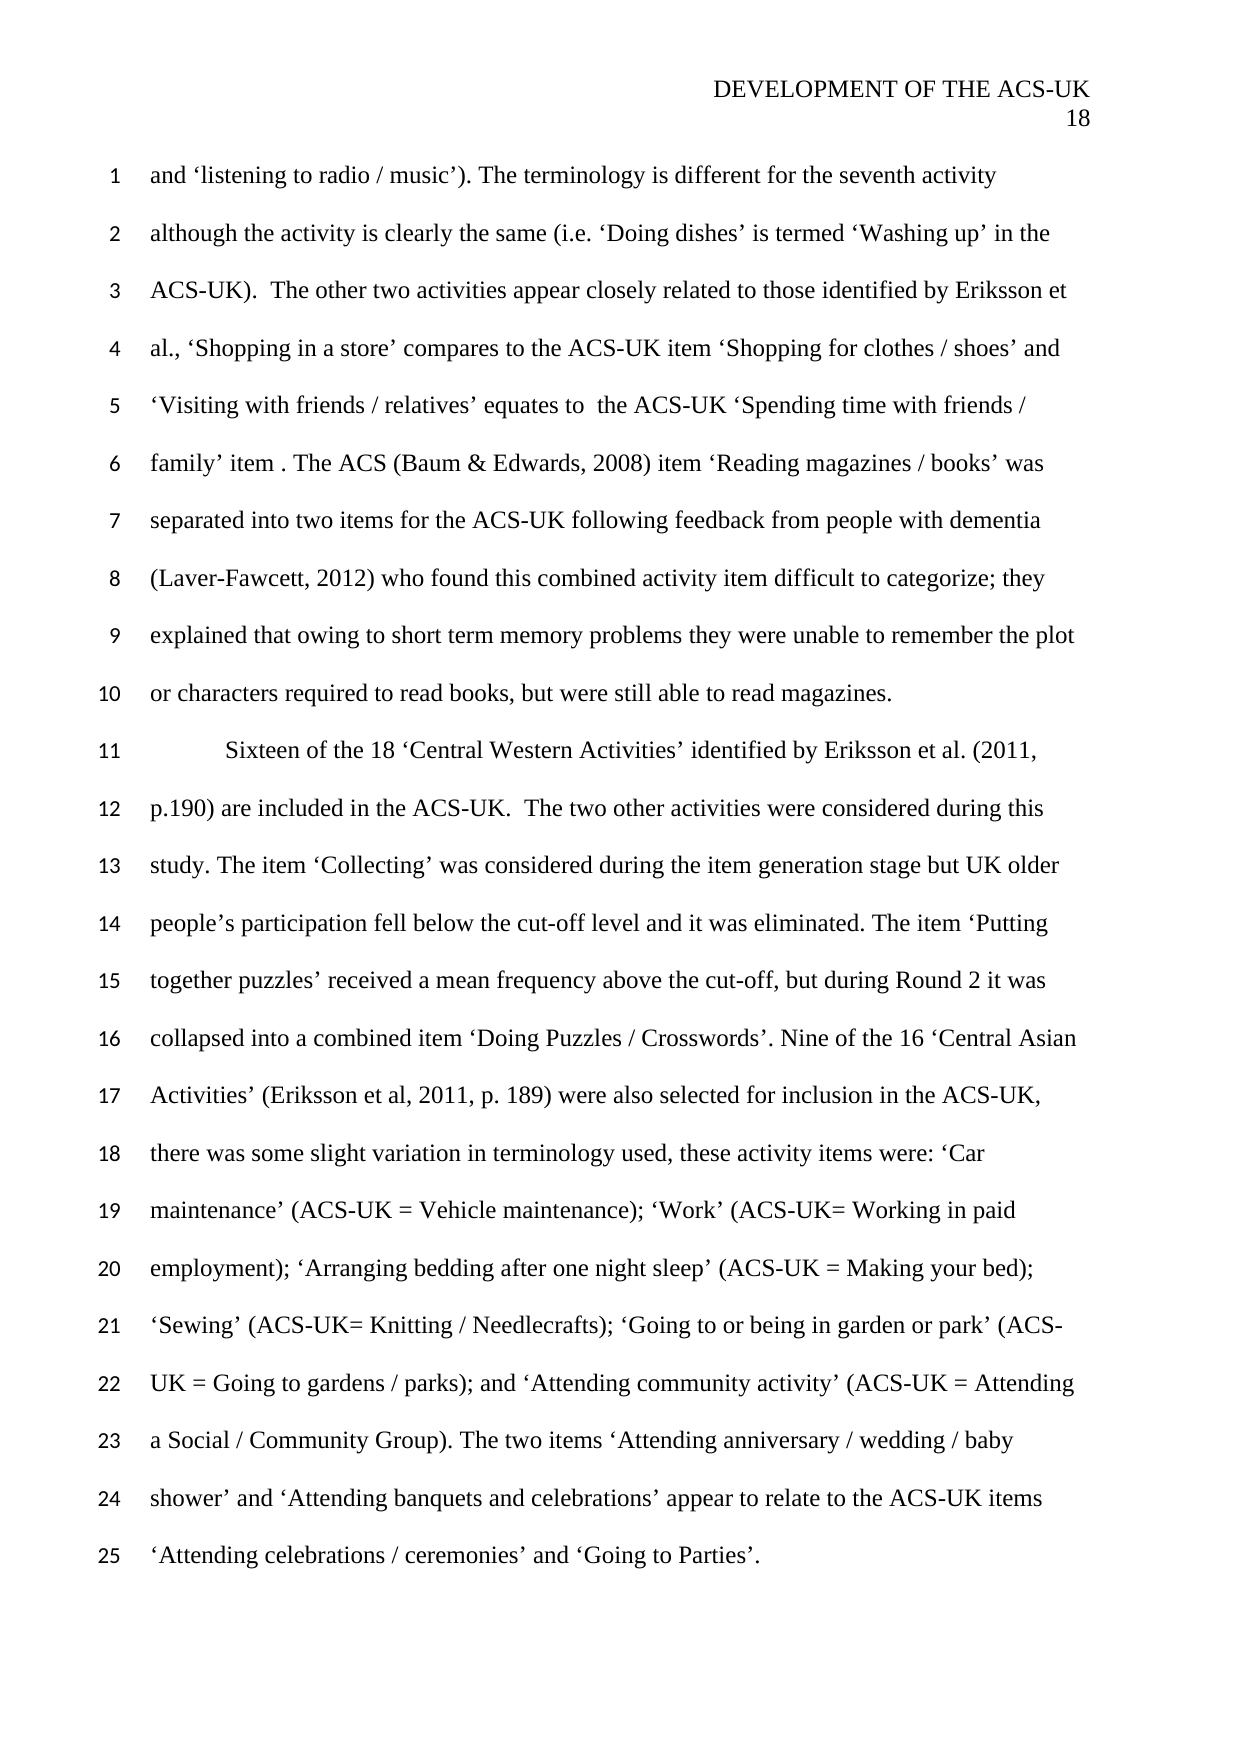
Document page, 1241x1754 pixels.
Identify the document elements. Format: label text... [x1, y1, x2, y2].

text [150, 160, 1090, 706]
text Sixteen of the 18 ‘Central Western Activities’ identified by Eriksson et al. (2011, p.190) are included in the ACS-UK. The two other activities were considered during this study. The item ‘Collecting’ was considered during the item generation stage but UK older people’s participation fell below the cut-off level and it was eliminated. The item ‘Putting together puzzles’ received a mean frequency above the cut-off, but during Round 2 it was collapsed into a combined item ‘Doing Puzzles / Crosswords’. Nine of the 16 ‘Central Asian Activities’ (Eriksson et al, 2011, p. 189) were also selected for inclusion in the ACS-UK, there was some slight variation in terminology used, these activity items were: ‘Car maintenance’ (ACS-UK = Vehicle maintenance); ‘Work’ (ACS-UK= Working in paid employment); ‘Arranging bedding after one night sleep’ (ACS-UK = Making your bed); ‘Sewing’ (ACS-UK= Knitting / Needlecrafts); ‘Going to or being in garden or park’ (ACS-UK = Going to gardens / parks); and ‘Attending community activity’ (ACS-UK = Attending a Social / Community Group). The two items ‘Attending anniversary / wedding / baby shower’ and ‘Attending banquets and celebrations’ appear to relate to the ACS-UK items ‘Attending celebrations / ceremonies’ and ‘Going to Parties’. [150, 735, 1090, 1569]
